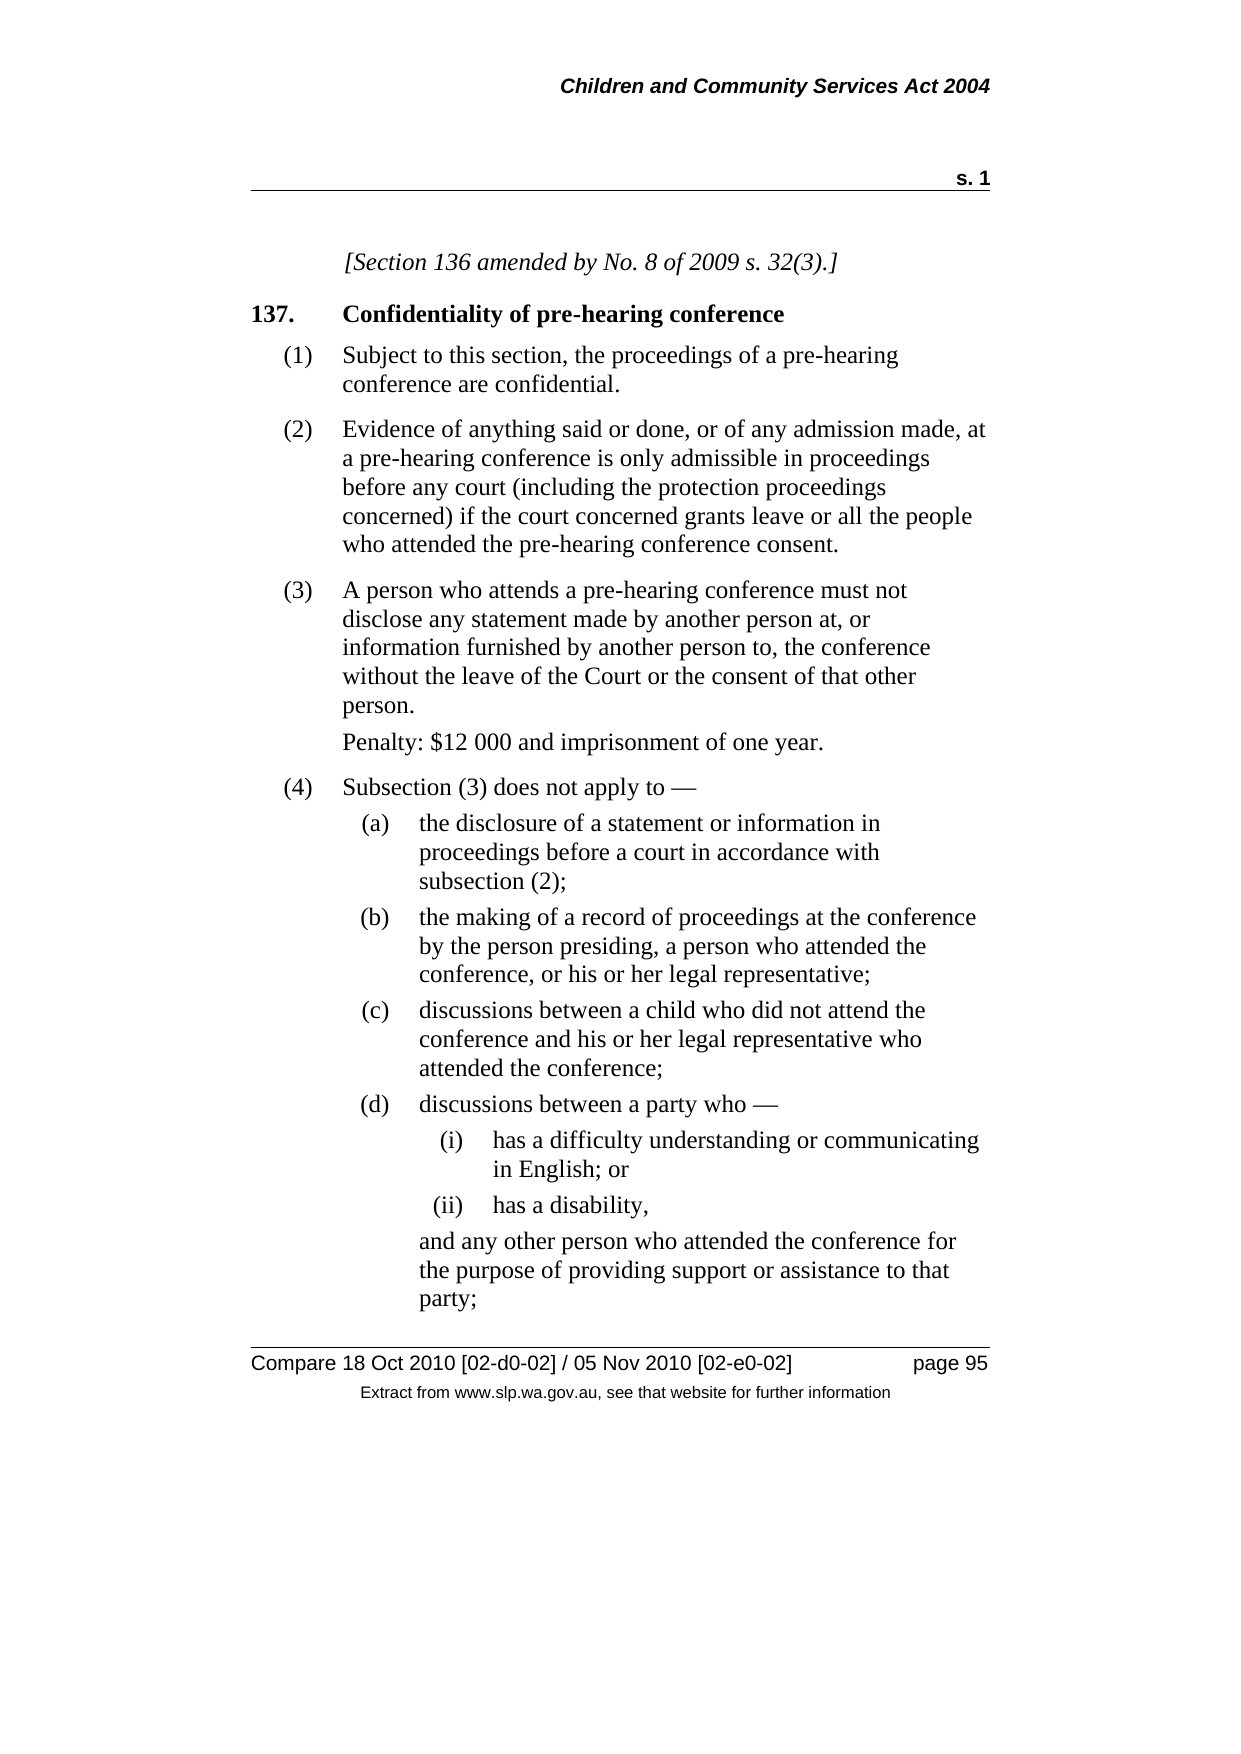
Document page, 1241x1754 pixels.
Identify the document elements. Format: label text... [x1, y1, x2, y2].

text (1) Subject to this section, the proceedings of a pre-hearing conference are confidential. [251, 340, 990, 398]
text [Section 136 amended by No. 8 of 2009 s. 32(3).] [251, 247, 990, 276]
text (c) discussions between a child who did not attend the conference and his or her legal representative who attended the conference; [251, 996, 990, 1082]
text (ii) has a disability, [251, 1190, 990, 1219]
text (b) the making of a record of proceedings at the conference by the person presiding, a person who attended the conference, or his or her legal representative; [251, 902, 990, 988]
subtitle 137. Confidentiality of pre-hearing conference [251, 299, 990, 328]
text and any other person who attended the conference for the purpose of providing support or assistance to that party; [251, 1226, 990, 1312]
text (a) the disclosure of a statement or information in proceedings before a court in accordance with subsection (2); [251, 808, 990, 895]
text (4) Subsection (3) does not apply to — [251, 772, 990, 801]
text (i) has a difficulty understanding or communicating in English; or [251, 1125, 990, 1183]
text (d) discussions between a party who — [251, 1089, 990, 1118]
text (2) Evidence of anything said or done, or of any admission made, at a pre-hearing conference is only admissible in proceedings before any court (including the protection proceedings concerned) if the court concerned grants leave or all the people who attended the pre-hearing conference consent. [251, 414, 990, 558]
text Penalty: $12 000 and imprisonment of one year. [251, 727, 990, 756]
text (3) A person who attends a pre-hearing conference must not disclose any statement made by another person at, or information furnished by another person to, the conference without the leave of the Court or the consent of that other person. [251, 575, 990, 719]
